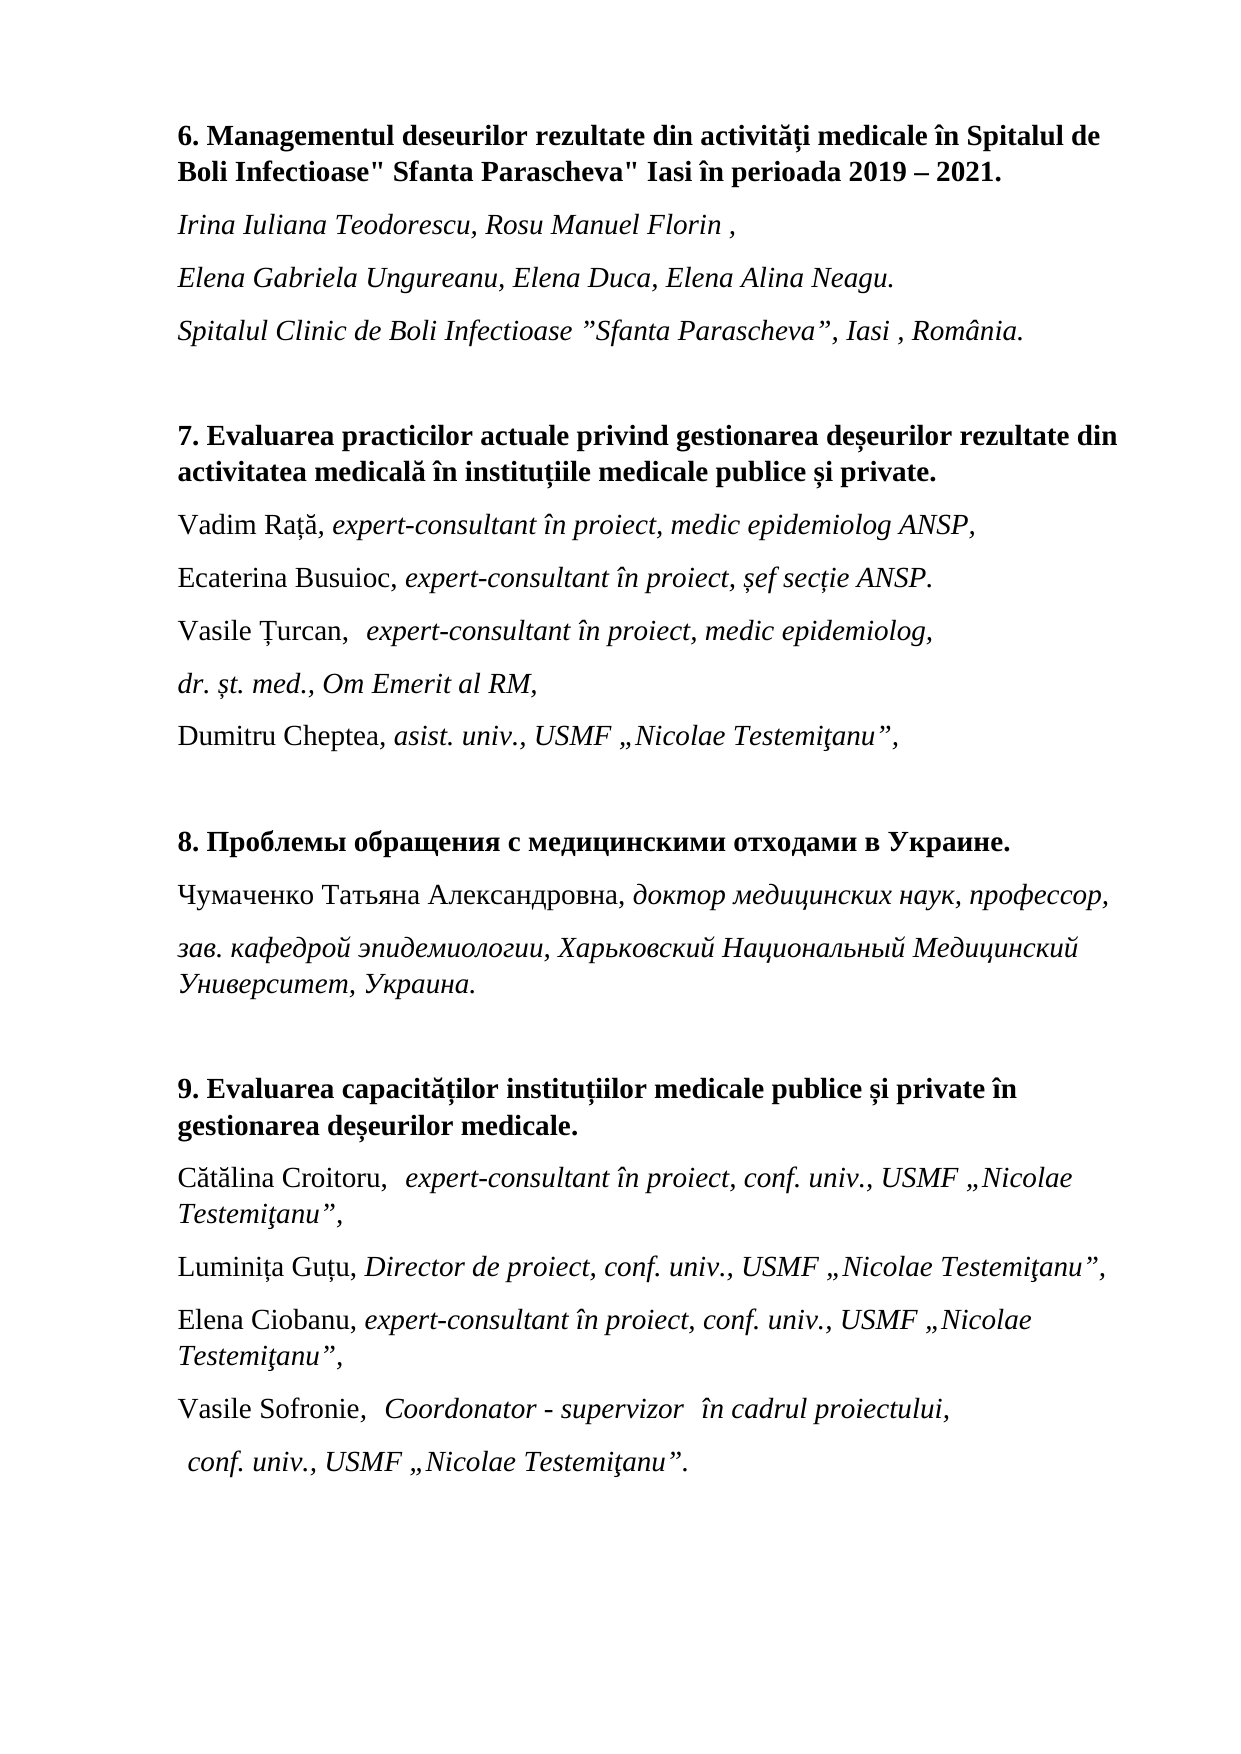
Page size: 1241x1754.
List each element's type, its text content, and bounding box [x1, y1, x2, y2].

text 8. Проблемы обращения с медицинскими отходами в Украине. [177, 824, 1152, 858]
text 7. Evaluarea practicilor actuale privind gestionarea deșeurilor rezultate din activitatea medicală în instituțiile medicale publice și private. [177, 418, 1152, 488]
text dr. șt. med., Om Emerit al RM, [177, 666, 1152, 699]
text conf. univ., USMF „Nicolae Testemiţanu”. [177, 1444, 1152, 1478]
text Ecaterina Busuioc, expert-consultant în proiect, șef secție ANSP. [177, 560, 1152, 594]
text Cătălina Croitoru, expert-consultant în proiect, conf. univ., USMF „Nicolae Testemiţanu”, [177, 1161, 1152, 1230]
text Dumitru Cheptea, asist. univ., USMF „Nicolae Testemiţanu”, [177, 718, 1152, 752]
text Vadim Rață, expert-consultant în proiect, medic epidemiolog ANSP, [177, 507, 1152, 541]
text Luminița Guțu, Director de proiect, conf. univ., USMF „Nicolae Testemiţanu”, [177, 1249, 1152, 1283]
text Vasile Țurcan, expert-consultant în proiect, medic epidemiolog, [177, 613, 1152, 646]
text Чумаченко Татьяна Александровна, доктор медицинских наук, профессор, [177, 877, 1152, 911]
text 9. Evaluarea capacităților instituțiilor medicale publice și private în gestionarea deșeurilor medicale. [177, 1072, 1152, 1141]
text Irina Iuliana Teodorescu, Rosu Manuel Florin , [177, 207, 1152, 241]
text Vasile Sofronie, Coordonator - supervizor în cadrul proiectului, [177, 1391, 1152, 1425]
text зав. кафедрой эпидемиологии, Харьковский Hациональный Mедицинский Университет, Украина. [177, 930, 1152, 999]
text Elena Ciobanu, expert-consultant în proiect, conf. univ., USMF „Nicolae Testemiţanu”, [177, 1302, 1152, 1372]
text 6. Managementul deseurilor rezultate din activități medicale în Spitalul de Boli Infectioase" Sfanta Parascheva" Iasi în perioada 2019 – 2021. [177, 118, 1152, 188]
text Elena Gabriela Ungureanu, Elena Duca, Elena Alina Neagu. [177, 260, 1152, 293]
text Spitalul Clinic de Boli Infectioase ”Sfanta Parascheva”, Iasi , România. [177, 313, 1152, 346]
